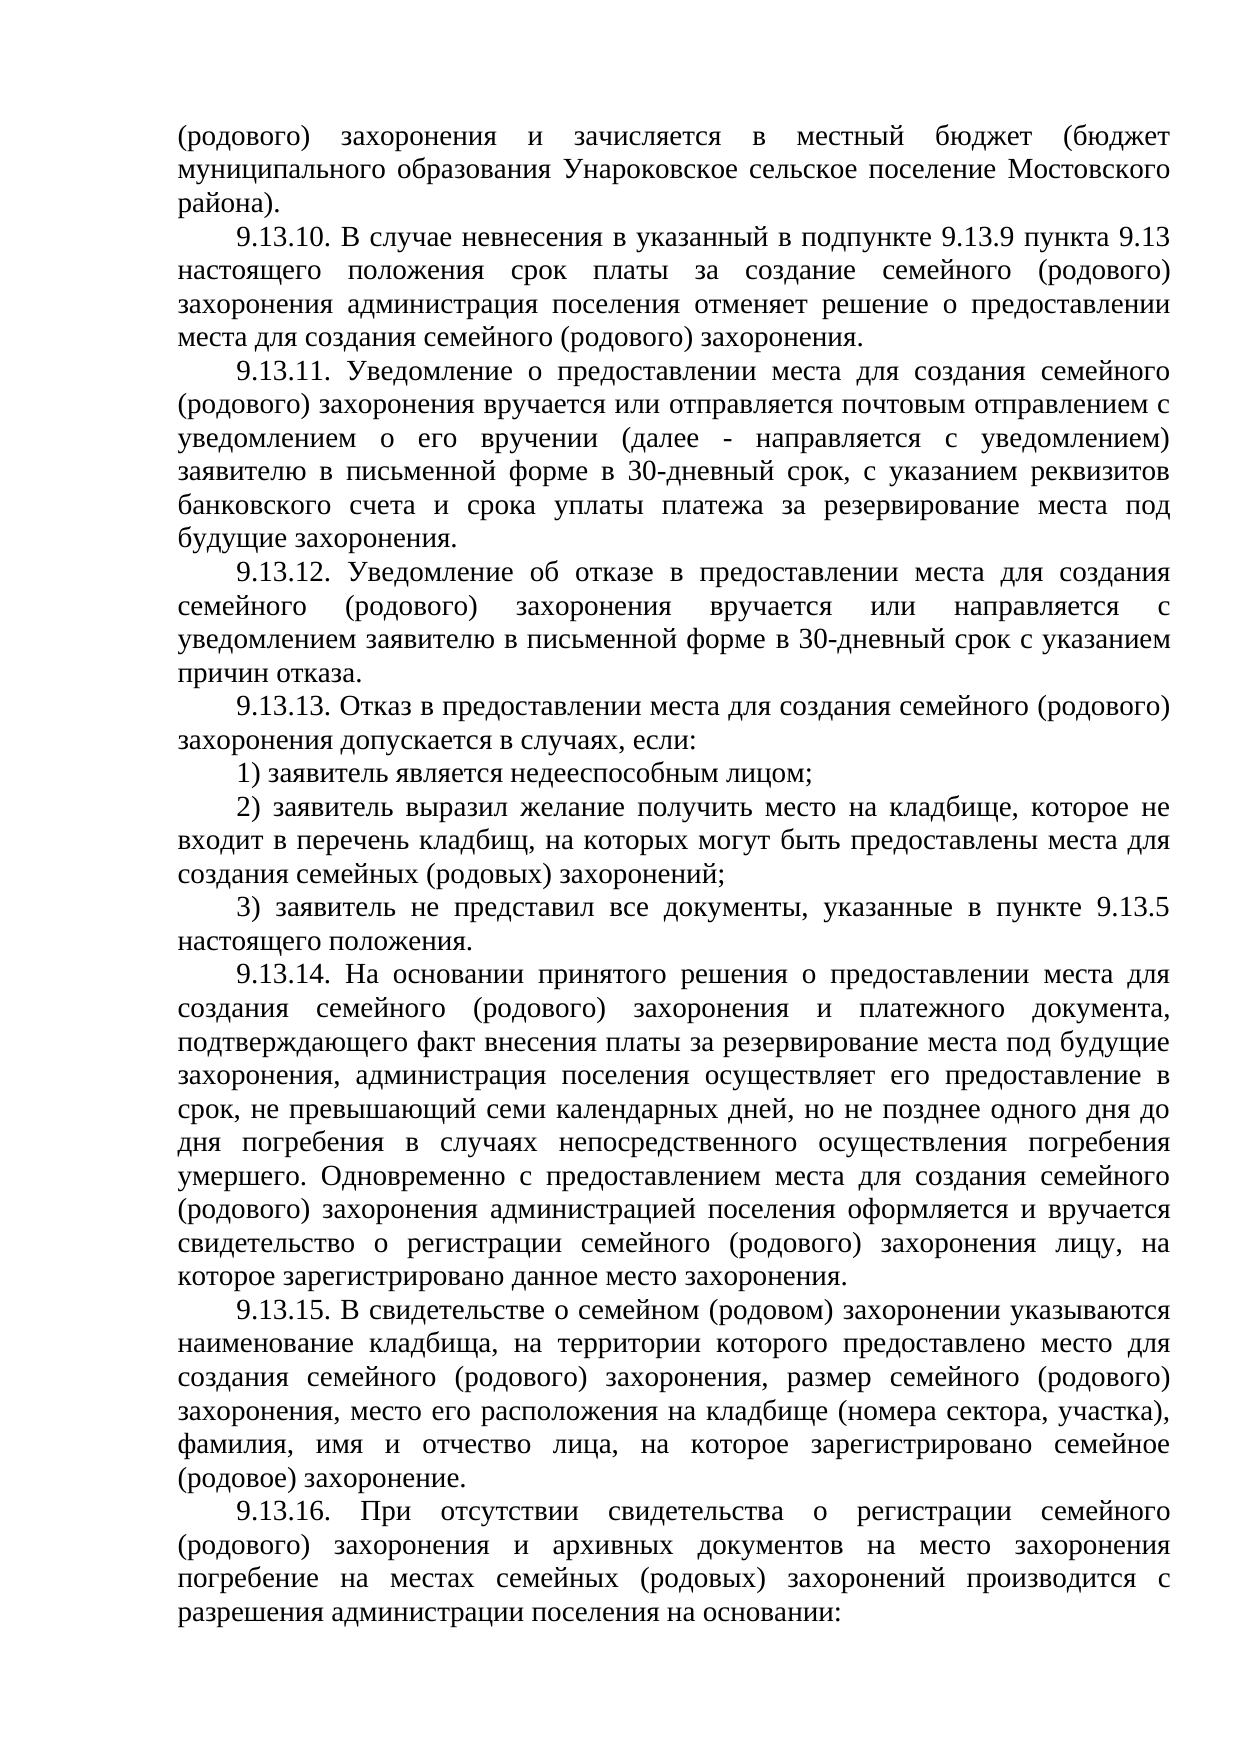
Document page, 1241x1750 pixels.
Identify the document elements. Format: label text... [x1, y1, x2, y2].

text 9.13.10. В случае невнесения в указанный в подпункте 9.13.9 пункта 9.13 настоящего положения срок платы за создание семейного (родового) захоронения администрация поселения отменяет решение о предоставлении места для создания семейного (родового) захоронения. [177, 219, 1171, 353]
text 9.13.15. В свидетельстве о семейном (родовом) захоронении указываются наименование кладбища, на территории которого предоставлено место для создания семейного (родового) захоронения, размер семейного (родового) захоронения, место его расположения на кладбище (номера сектора, участка), фамилия, имя и отчество лица, на которое зарегистрировано семейное (родовое) захоронение. [177, 1292, 1171, 1493]
text 9.13.14. На основании принятого решения о предоставлении места для создания семейного (родового) захоронения и платежного документа, подтверждающего факт внесения платы за резервирование места под будущие захоронения, администрация поселения осуществляет его предоставление в срок, не превышающий семи календарных дней, но не позднее одного дня до дня погребения в случаях непосредственного осуществления погребения умершего. Одновременно с предоставлением места для создания семейного (родового) захоронения администрацией поселения оформляется и вручается свидетельство о регистрации семейного (родового) захоронения лицу, на которое зарегистрировано данное место захоронения. [177, 957, 1171, 1292]
text 1) заявитель является недееспособным лицом; [177, 755, 1171, 789]
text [177, 118, 1171, 219]
text 9.13.13. Отказ в предоставлении места для создания семейного (родового) захоронения допускается в случаях, если: [177, 688, 1171, 755]
text 9.13.16. При отсутствии свидетельства о регистрации семейного (родового) захоронения и архивных документов на место захоронения погребение на местах семейных (родовых) захоронений производится с разрешения администрации поселения на основании: [177, 1493, 1171, 1627]
text 2) заявитель выразил желание получить место на кладбище, которое не входит в перечень кладбищ, на которых могут быть предоставлены места для создания семейных (родовых) захоронений; [177, 789, 1171, 889]
text 9.13.12. Уведомление об отказе в предоставлении места для создания семейного (родового) захоронения вручается или направляется с уведомлением заявителю в письменной форме в 30-дневный срок с указанием причин отказа. [177, 554, 1171, 688]
text 3) заявитель не представил все документы, указанные в пункте 9.13.5 настоящего положения. [177, 889, 1171, 957]
text 9.13.11. Уведомление о предоставлении места для создания семейного (родового) захоронения вручается или отправляется почтовым отправлением с уведомлением о его вручении (далее - направляется с уведомлением) заявителю в письменной форме в 30-дневный срок, с указанием реквизитов банковского счета и срока уплаты платежа за резервирование места под будущие захоронения. [177, 353, 1171, 554]
